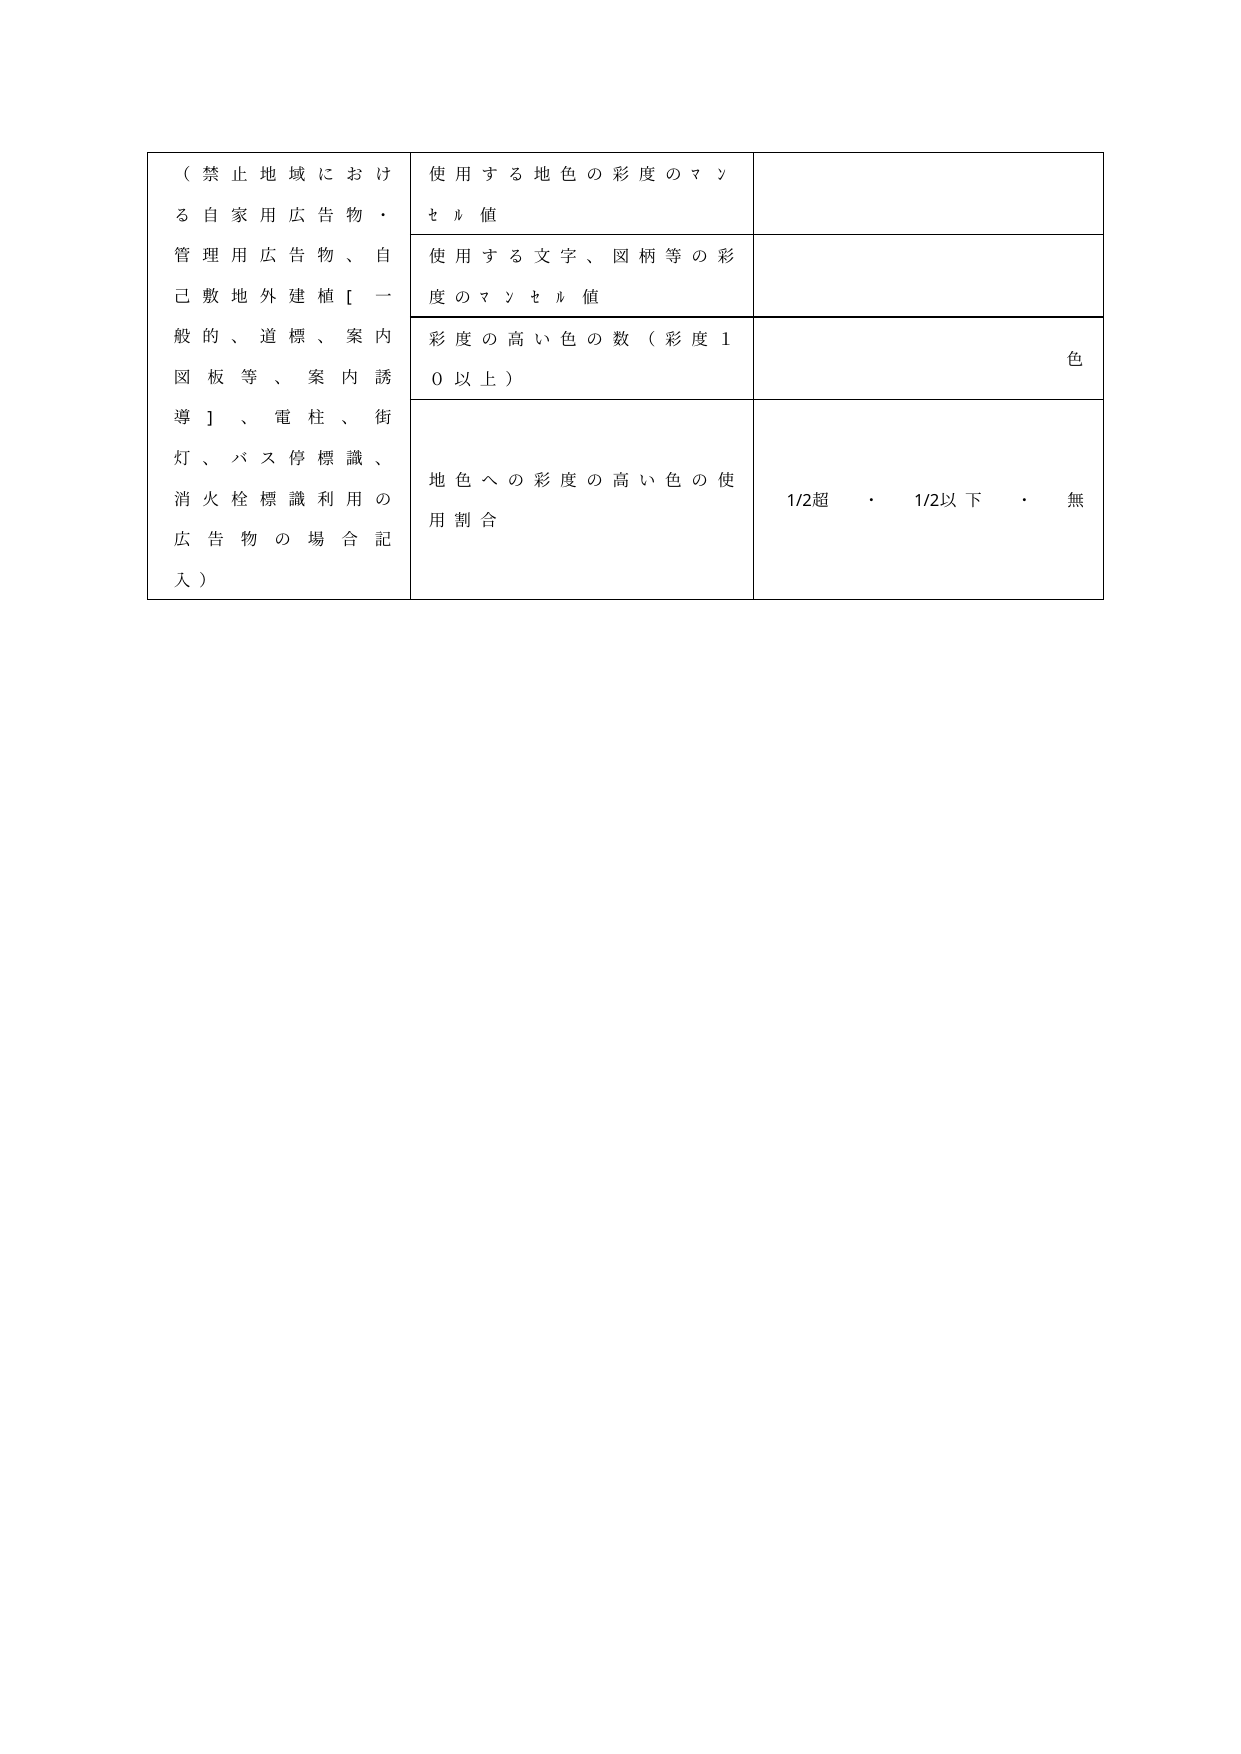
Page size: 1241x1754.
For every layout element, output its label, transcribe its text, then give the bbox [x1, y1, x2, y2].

table_cell 色 [754, 318, 1103, 398]
table_cell [754, 153, 1103, 234]
table_cell 使用する地色の彩度のﾏﾝｾﾙ値 [411, 153, 753, 234]
table_cell 1/2超 ・ 1/2以下 ・ 無 [754, 400, 1103, 599]
table_cell 地色への彩度の高い色の使用割合 [411, 400, 753, 599]
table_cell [148, 153, 410, 599]
table_cell [754, 235, 1103, 316]
table_cell 使用する文字、図柄等の彩度のﾏﾝｾﾙ値 [411, 235, 753, 316]
table_cell 彩度の高い色の数（彩度１０以上） [411, 318, 753, 398]
